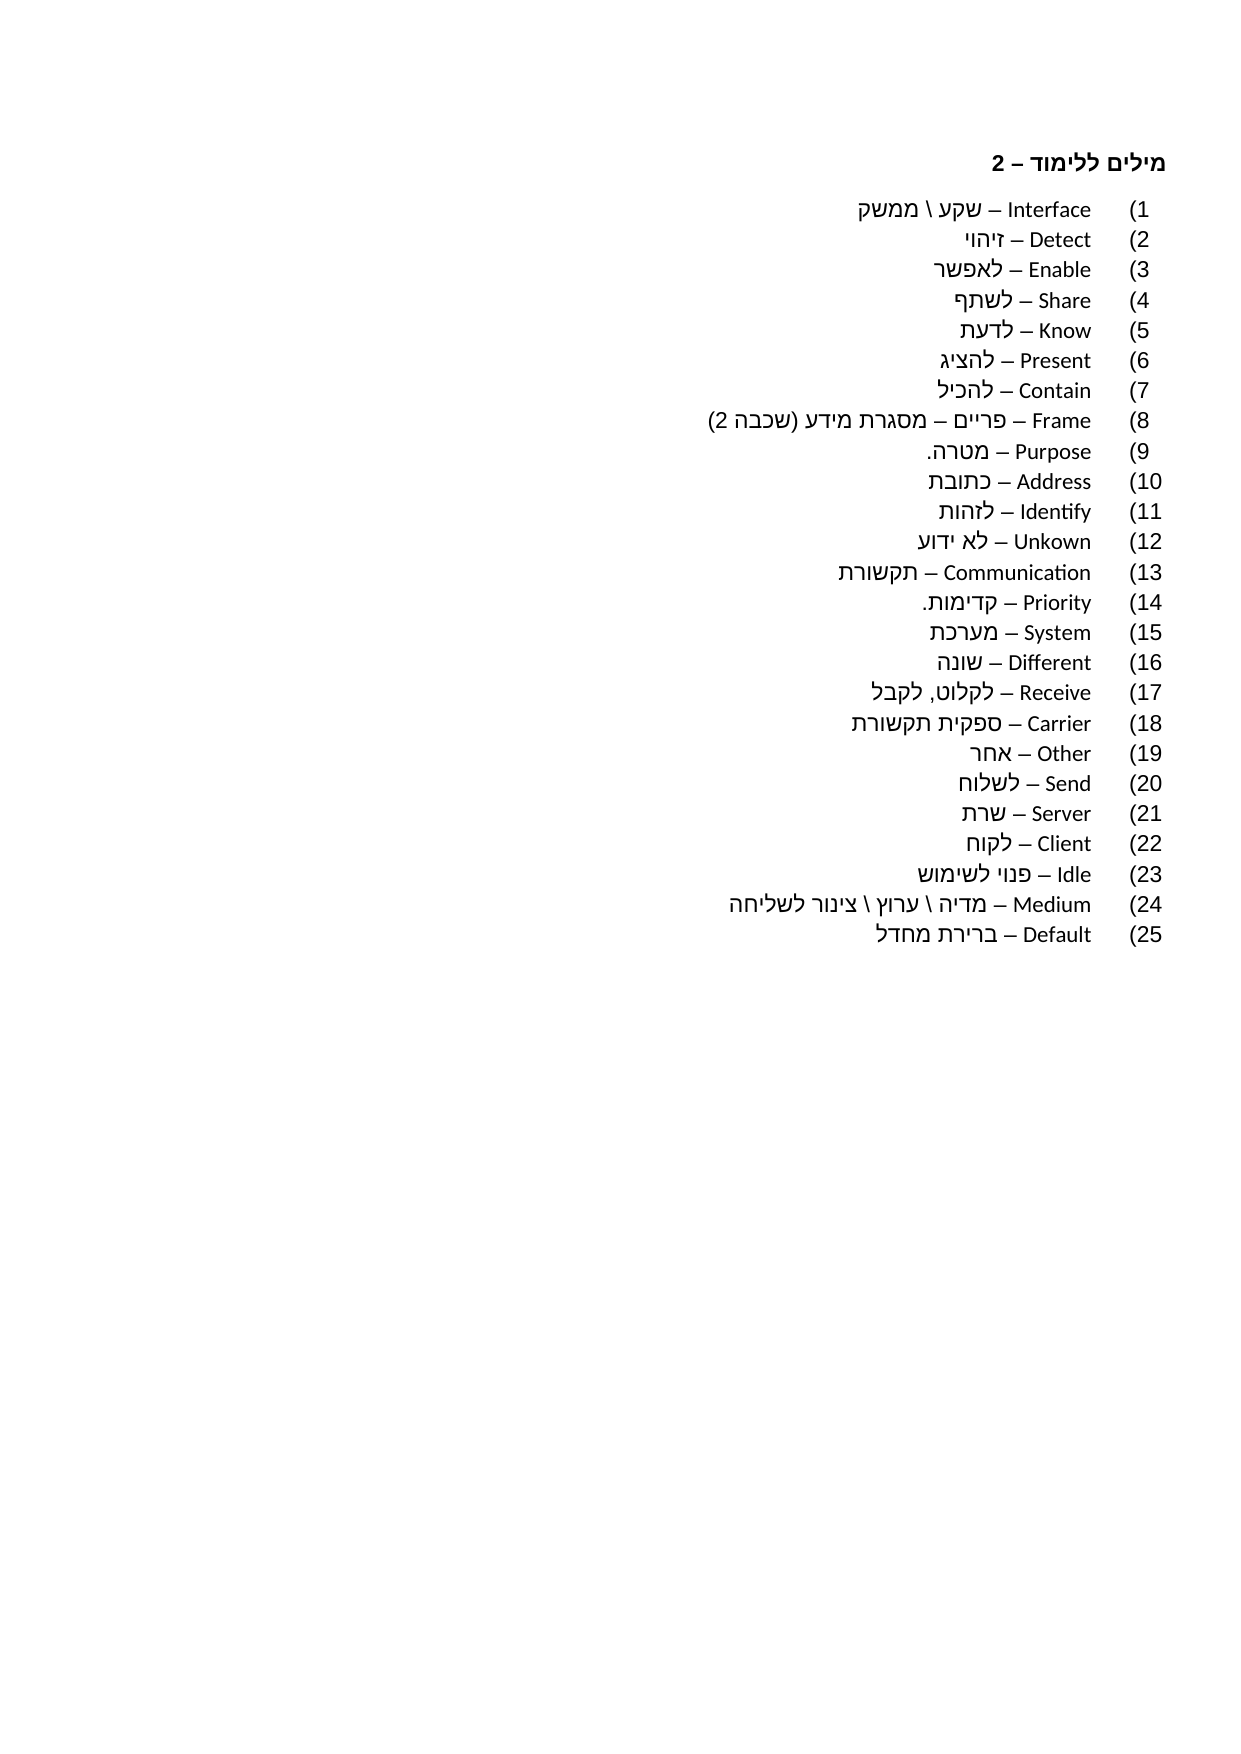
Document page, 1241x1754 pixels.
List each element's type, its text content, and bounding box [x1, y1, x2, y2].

list Purpose – מטרה. [187, 437, 1129, 465]
list Different – שונה [187, 648, 1129, 676]
list Identify – לזהות [187, 497, 1129, 525]
list Interface – שקע \ ממשק [187, 195, 1129, 223]
list Frame – פריים – מסגרת מידע (שכבה 2) [187, 407, 1129, 434]
list Medium – מדיה \ ערוץ \ צינור לשליחה [187, 890, 1129, 918]
list Communication – תקשורת [187, 558, 1129, 586]
list Share – לשתף [187, 286, 1129, 314]
list Other – אחר [187, 739, 1129, 767]
text מילים ללימוד – 2 [187, 150, 1167, 176]
list Idle – פנוי לשימוש [187, 860, 1129, 888]
list Know – לדעת [187, 316, 1129, 344]
list Carrier – ספקית תקשורת [187, 709, 1129, 737]
list Contain – להכיל [187, 376, 1129, 404]
list Address – כתובת [187, 467, 1129, 495]
list Default – ברירת מחדל [187, 920, 1129, 948]
list Detect – זיהוי [187, 225, 1129, 253]
list Unkown – לא ידוע [187, 527, 1129, 555]
list System – מערכת [187, 618, 1129, 646]
list Enable – לאפשר [187, 256, 1129, 283]
list Server – שרת [187, 799, 1129, 827]
list Send – לשלוח [187, 769, 1129, 797]
list Receive – לקלוט, לקבל [187, 678, 1129, 706]
list Client – לקוח [187, 829, 1129, 857]
list Priority – קדימות. [187, 588, 1129, 616]
list Present – להציג [187, 346, 1129, 374]
